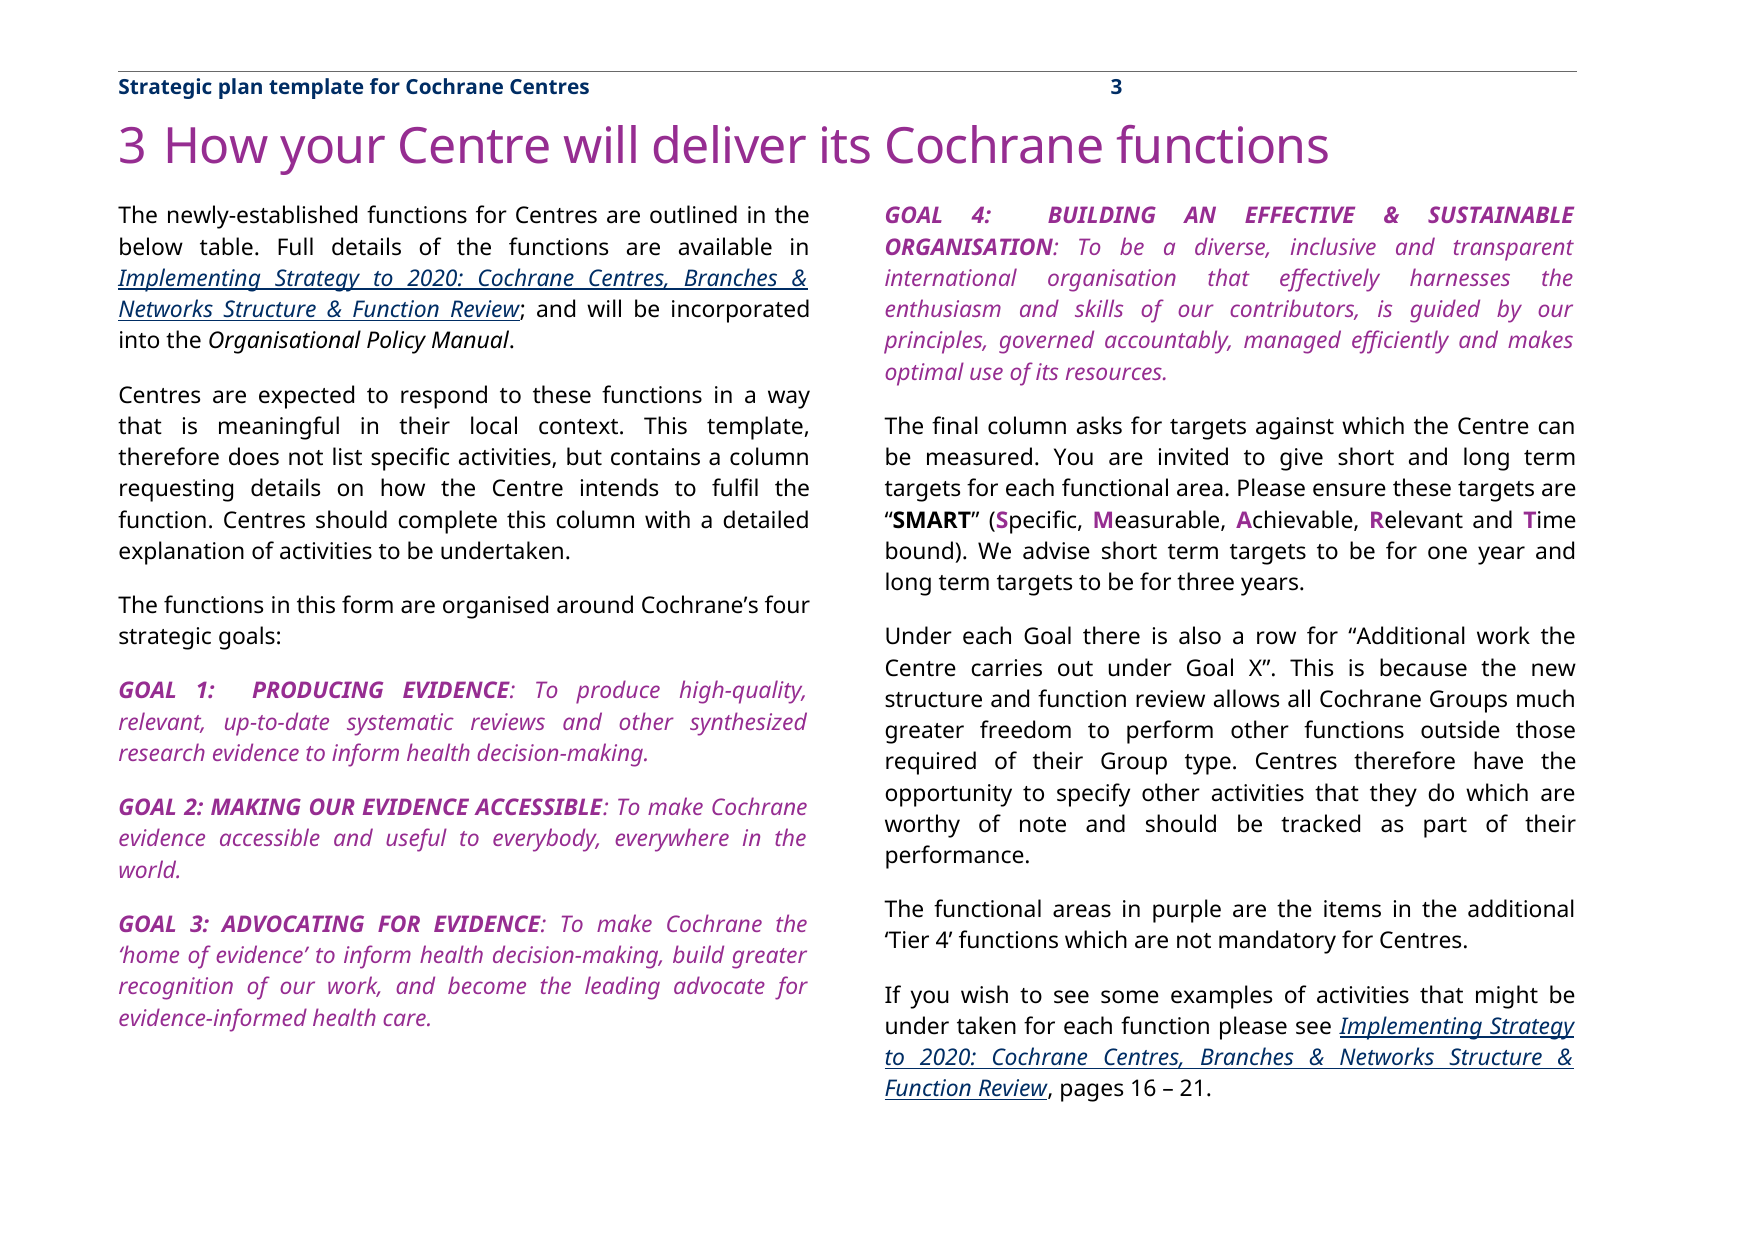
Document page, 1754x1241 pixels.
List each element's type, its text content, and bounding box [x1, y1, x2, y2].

text The final column asks for targets against which the Centre can be measured. You are invited to give short and long term targets for each functional area. Please ensure these targets are “SMART” (Specific, Measurable, Achievable, Relevant and Time bound). We advise short term targets to be for one year and long term targets to be for three years. [884, 410, 1577, 597]
text The newly-established functions for Centres are outlined in the below table. Full details of the functions are available in Implementing Strategy to 2020: Cochrane Centres, Branches & Networks Structure & Function Review; and will be incorporated into the Organisational Policy Manual. [118, 199, 811, 356]
text If you wish to see some examples of activities that might be under taken for each function please see Implementing Strategy to 2020: Cochrane Centres, Branches & Networks Structure & Function Review, pages 16 – 21. [884, 978, 1577, 1103]
text Under each Goal there is also a row for “Additional work the Centre carries out under Goal X”. This is because the new structure and function review allows all Cochrane Groups much greater freedom to perform other functions outside those required of their Group type. Centres therefore have the opportunity to specify other activities that they do which are worthy of note and should be tracked as part of their performance. [884, 620, 1577, 870]
subtitle How your Centre will deliver its Cochrane functions [118, 118, 1577, 174]
text GOAL 2: MAKING OUR EVIDENCE ACCESSIBLE: To make Cochrane evidence accessible and useful to everybody, everywhere in the world. [118, 791, 811, 885]
text GOAL 1: PRODUCING EVIDENCE: To produce high-quality, relevant, up-to-date systematic reviews and other synthesized research evidence to inform health decision-making. [118, 674, 811, 768]
text GOAL 4: BUILDING AN EFFECTIVE & SUSTAINABLE ORGANISATION: To be a diverse, inclusive and transparent international organisation that effectively harnesses the enthusiasm and skills of our contributors, is guided by our principles, governed accountably, managed efficiently and makes optimal use of its resources. [884, 199, 1577, 387]
text GOAL 3: ADVOCATING FOR EVIDENCE: To make Cochrane the ‘home of evidence’ to inform health decision-making, build greater recognition of our work, and become the leading advocate for evidence-informed health care. [118, 908, 811, 1033]
text The functional areas in purple are the items in the additional ‘Tier 4’ functions which are not mandatory for Centres. [884, 893, 1577, 956]
text Centres are expected to respond to these functions in a way that is meaningful in their local context. This template, therefore does not list specific activities, but contains a column requesting details on how the Centre intends to fulfil the function. Centres should complete this column with a detailed explanation of activities to be undertaken. [118, 378, 811, 566]
text The functions in this form are organised around Cochrane’s four strategic goals: [118, 589, 811, 651]
